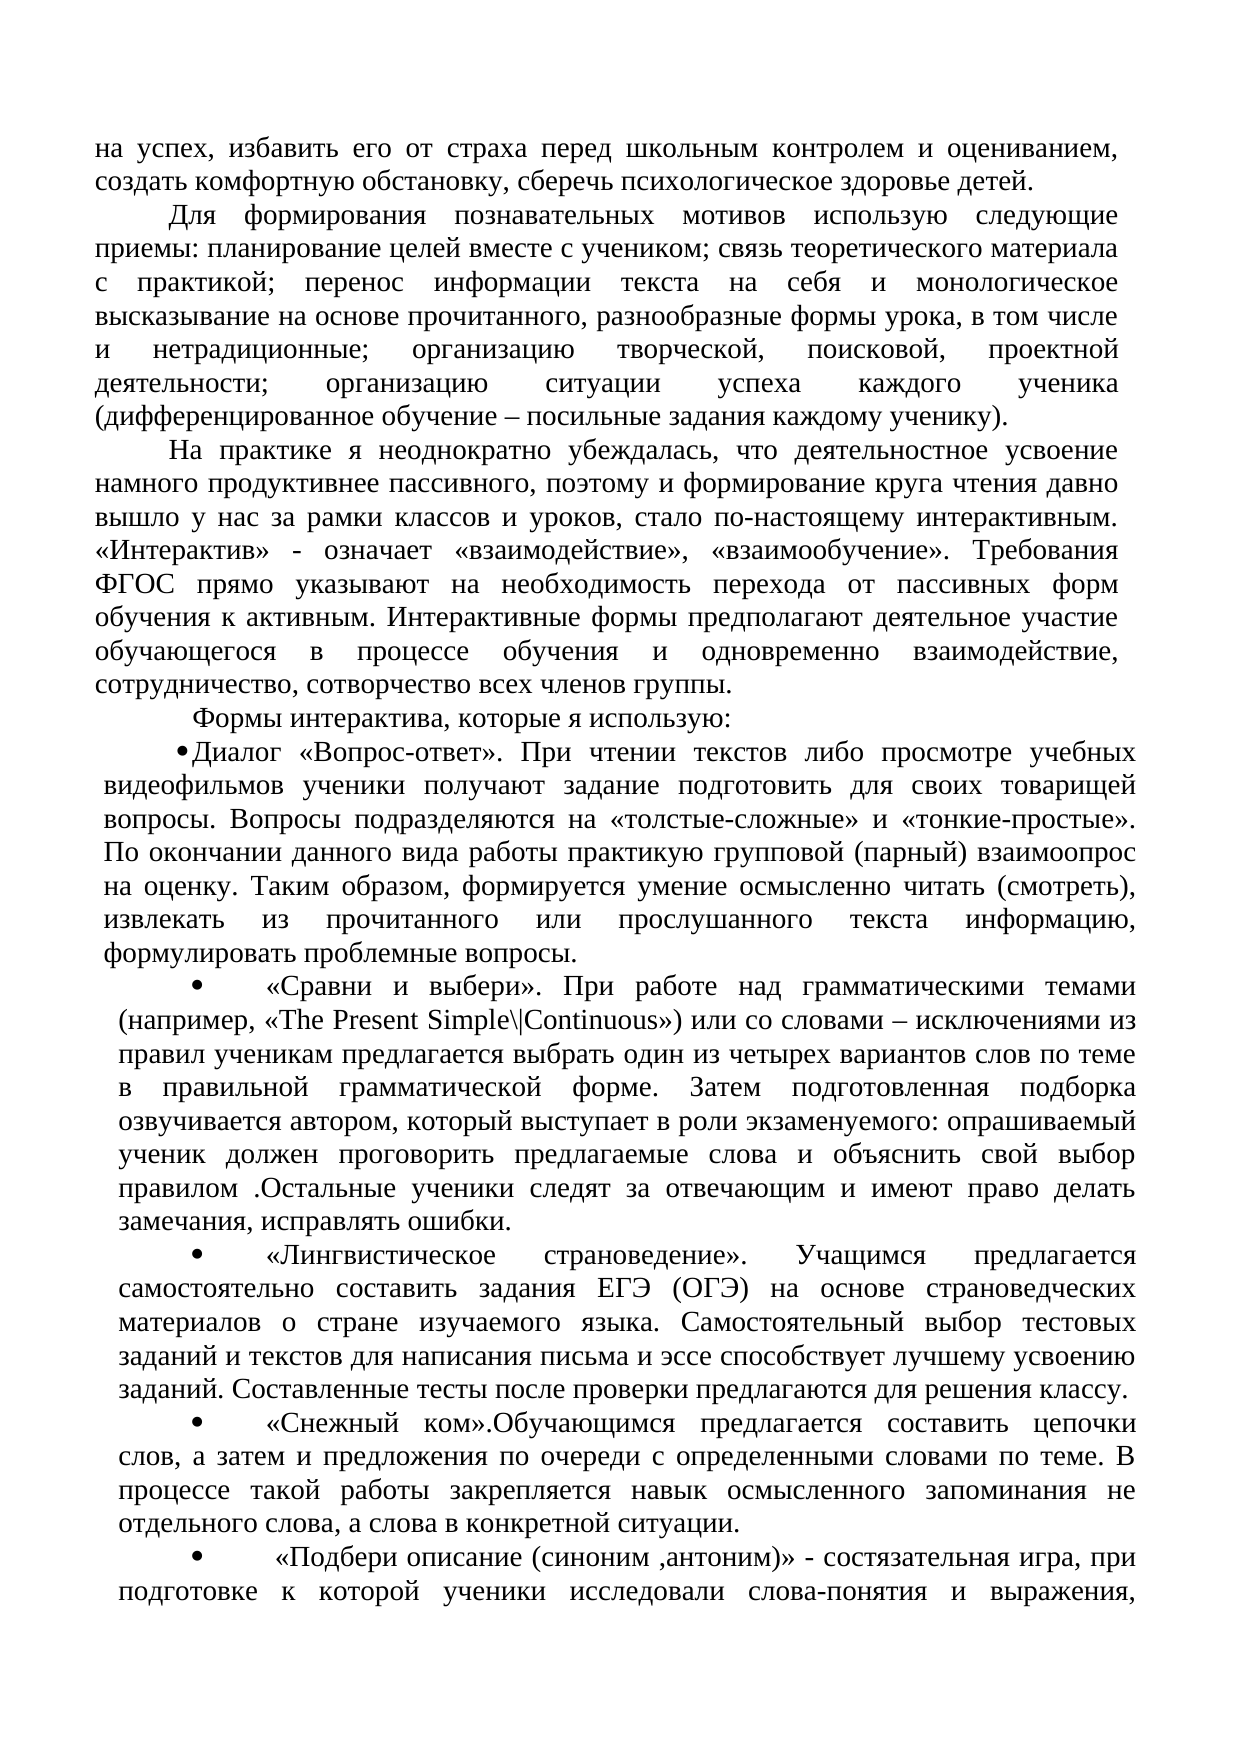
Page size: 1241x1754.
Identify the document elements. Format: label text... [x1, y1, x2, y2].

text Для формирования познавательных мотивов использую следующие приемы: планирование целей вместе с учеником; связь теоретического материала с практикой; перенос информации текста на себя и монологическое высказывание на основе прочитанного, разнообразные формы урока, в том числе и нетрадиционные; организацию творческой, поисковой, проектной деятельности; организацию ситуации успеха каждого ученика (дифференцированное обучение – посильные задания каждому ученику). [94, 197, 1119, 432]
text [94, 130, 1119, 197]
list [118, 1539, 1137, 1606]
list «Снежный ком».Обучающимся предлагается составить цепочки слов, а затем и предложения по очереди с определенными словами по теме. В процессе такой работы закрепляется навык осмысленного запоминания не отдельного слова, а слова в конкретной ситуации. [118, 1405, 1137, 1539]
list «Лингвистическое страноведение». Учащимся предлагается самостоятельно составить задания ЕГЭ (ОГЭ) на основе страноведческих материалов о стране изучаемого языка. Самостоятельный выбор тестовых заданий и текстов для написания письма и эссе способствует лучшему усвоению заданий. Составленные тесты после проверки предлагаются для решения классу. [118, 1237, 1137, 1405]
list «Сравни и выбери». При работе над грамматическими темами (например, «The Present Simplе\|Continuous») или со словами – исключениями из правил ученикам предлагается выбрать один из четырех вариантов слов по теме в правильной грамматической форме. Затем подготовленная подборка озвучивается автором, который выступает в роли экзаменуемого: опрашиваемый ученик должен проговорить предлагаемые слова и объяснить свой выбор правилом .Остальные ученики следят за отвечающим и имеют право делать замечания, исправлять ошибки. [118, 968, 1137, 1237]
text Формы интерактива, которые я использую: [118, 700, 1137, 734]
text На практике я неоднократно убеждалась, что деятельностное усвоение намного продуктивнее пассивного, поэтому и формирование круга чтения давно вышло у нас за рамки классов и уроков, стало по-настоящему интерактивным. «Интерактив» - означает «взаимодействие», «взаимообучение». Требования ФГОС прямо указывают на необходимость перехода от пассивных форм обучения к активным. Интерактивные формы предполагают деятельное участие обучающегося в процессе обучения и одновременно взаимодействие, сотрудничество, сотворчество всех членов группы. [94, 432, 1119, 700]
list Диалог «Вопрос-ответ». При чтении текстов либо просмотре учебных видеофильмов ученики получают задание подготовить для своих товарищей вопросы. Вопросы подразделяются на «толстые-сложные» и «тонкие-простые». По окончании данного вида работы практикую групповой (парный) взаимоопрос на оценку. Таким образом, формируется умение осмысленно читать (смотреть), извлекать из прочитанного или прослушанного текста информацию, формулировать проблемные вопросы. [103, 734, 1137, 968]
